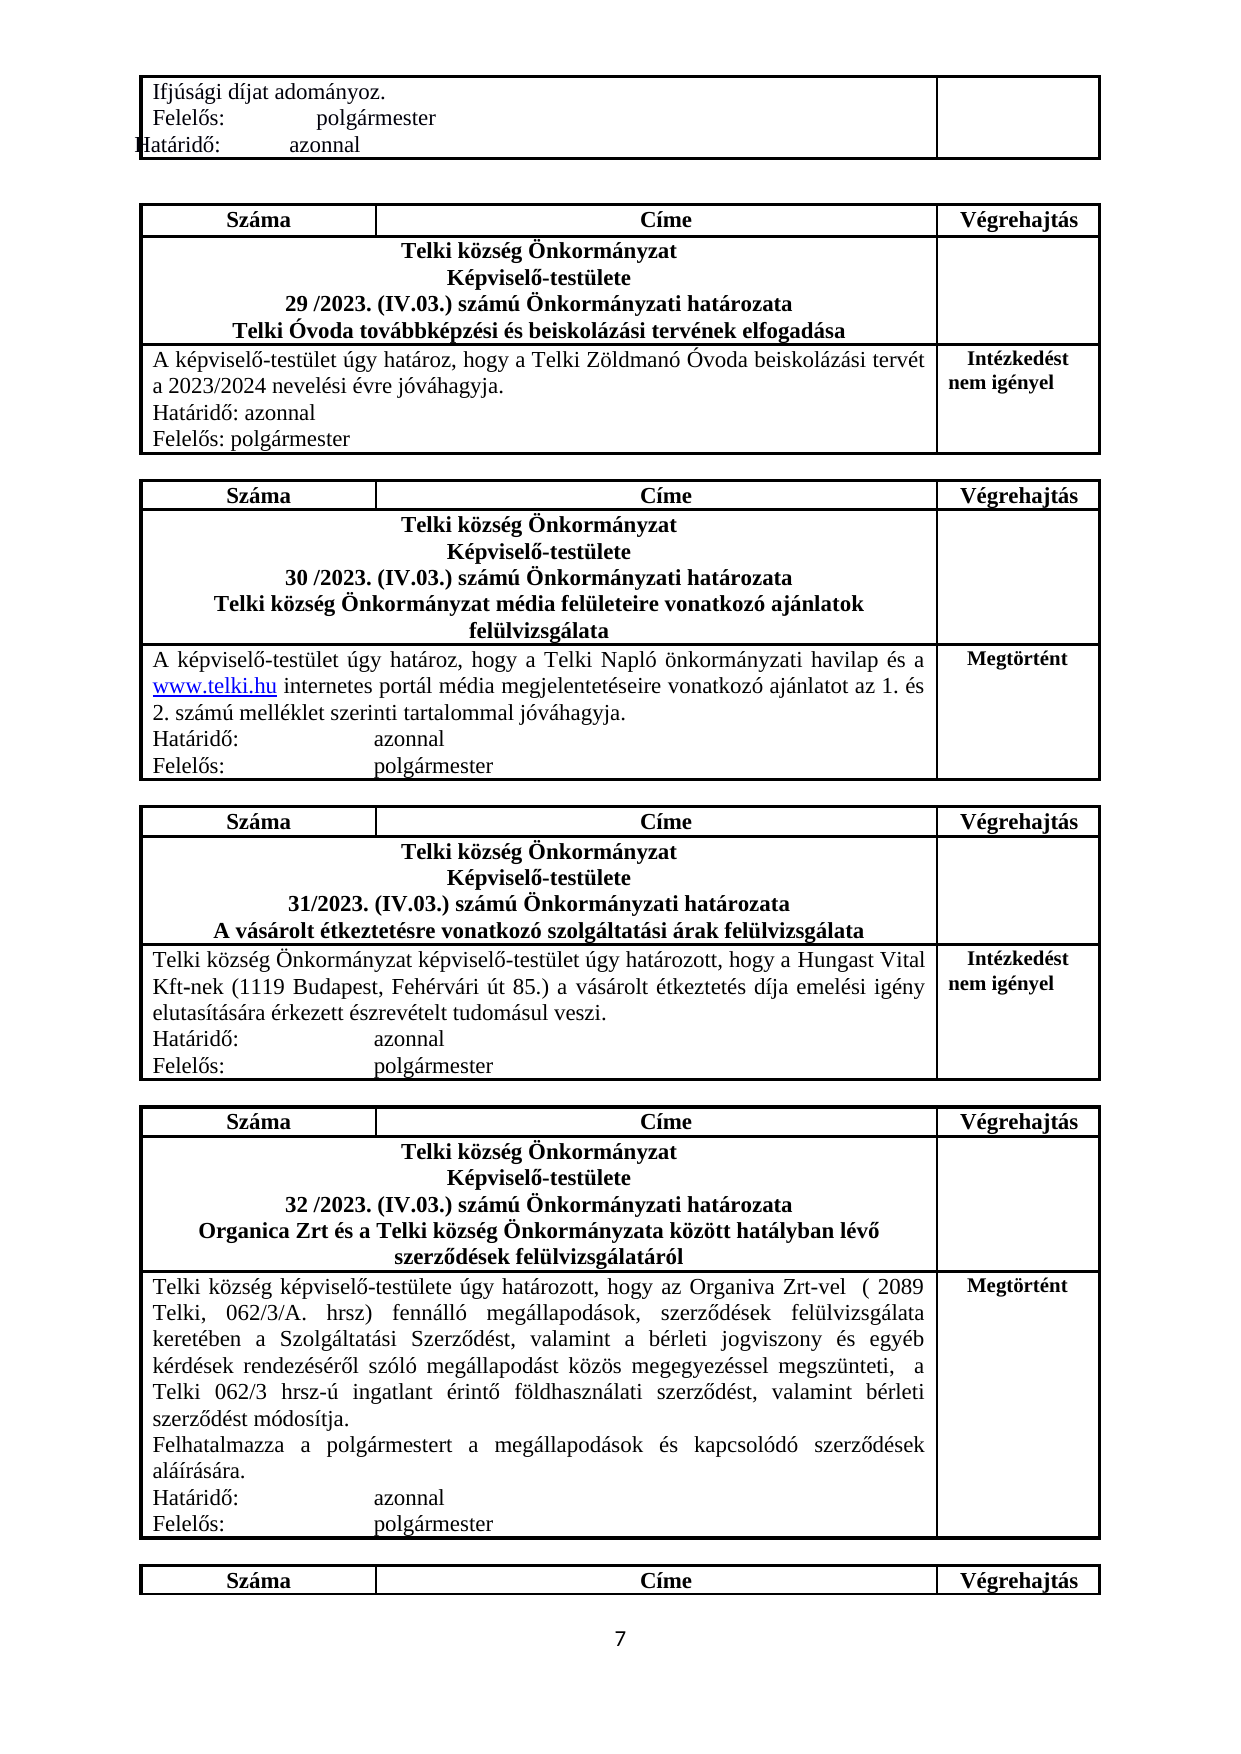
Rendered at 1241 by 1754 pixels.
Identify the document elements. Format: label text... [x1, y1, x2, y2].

table_header Címe [377, 1109, 936, 1135]
table_cell Telki község Önkormányzat Képviselő-testülete 31/2023. (IV.03.) számú Önkormányzati határozata A vásárolt étkeztetésre vonatkozó szolgáltatási árak felülvizsgálata [143, 838, 936, 943]
table_cell [938, 511, 1098, 643]
table_header Száma [143, 1567, 375, 1593]
table_cell Intézkedést nem igényel [938, 946, 1098, 1078]
table_cell Telki község Önkormányzat Képviselő-testülete 29 /2023. (IV.03.) számú Önkormányzati határozata Telki Óvoda továbbképzési és beiskolázási tervének elfogadása [143, 238, 936, 343]
table_cell Intézkedést nem igényel [938, 346, 1098, 452]
table_cell Telki község képviselő-testülete úgy határozott, hogy az Organiva Zrt-vel ( 2089 Telki, 062/3/A. hrsz) fennálló megállapodások, szerződések felülvizsgálata keretében a Szolgáltatási Szerződést, valamint a bérleti jogviszony és egyéb kérdések rendezéséről szóló megállapodást közös megegyezéssel megszünteti, a Telki 062/3 hrsz-ú ingatlant érintő földhasználati szerződést, valamint bérleti szerződést módosítja. Felhatalmazza a polgármestert a megállapodások és kapcsolódó szerződések aláírására. Határidő: azonnal Felelős: polgármester [143, 1273, 936, 1536]
table_cell A képviselő-testület úgy határoz, hogy a Telki Zöldmanó Óvoda beiskolázási tervét a 2023/2024 nevelési évre jóváhagyja. Határidő: azonnal Felelős: polgármester [143, 346, 936, 452]
table_header Száma [143, 808, 375, 835]
table_header Végrehajtás [938, 808, 1098, 835]
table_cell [143, 78, 936, 157]
table_cell A képviselő-testület úgy határoz, hogy a Telki Napló önkormányzati havilap és a www.telki.hu internetes portál média megjelentetéseire vonatkozó ajánlatot az 1. és 2. számú melléklet szerinti tartalommal jóváhagyja. Határidő: azonnal Felelős: polgármester [143, 646, 936, 778]
table_header Végrehajtás [938, 206, 1098, 234]
table_header Száma [143, 1109, 375, 1135]
table_header Száma [143, 482, 375, 508]
table_header Címe [377, 1567, 936, 1593]
table_cell Telki község Önkormányzat Képviselő-testülete 32 /2023. (IV.03.) számú Önkormányzati határozata Organica Zrt és a Telki község Önkormányzata között hatályban lévő szerződések felülvizsgálatáról [143, 1138, 936, 1270]
table_header Végrehajtás [938, 1109, 1098, 1135]
table_header Címe [377, 206, 936, 234]
table_cell [938, 238, 1098, 343]
table_header Címe [377, 808, 936, 835]
table_cell Telki község Önkormányzat képviselő-testület úgy határozott, hogy a Hungast Vital Kft-nek (1119 Budapest, Fehérvári út 85.) a vásárolt étkeztetés díja emelési igény elutasítására érkezett észrevételt tudomásul veszi. Határidő: azonnal Felelős: polgármester [143, 946, 936, 1078]
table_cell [938, 78, 1098, 157]
table_header Száma [143, 206, 375, 234]
table_cell Megtörtént [938, 646, 1098, 778]
table_header Címe [377, 482, 936, 508]
table_header Végrehajtás [938, 482, 1098, 508]
table_cell Megtörtént [938, 1273, 1098, 1536]
table_cell [938, 1138, 1098, 1270]
table_header Végrehajtás [938, 1567, 1098, 1593]
table_cell Telki község Önkormányzat Képviselő-testülete 30 /2023. (IV.03.) számú Önkormányzati határozata Telki község Önkormányzat média felületeire vonatkozó ajánlatok felülvizsgálata [143, 511, 936, 643]
table_cell [938, 838, 1098, 943]
